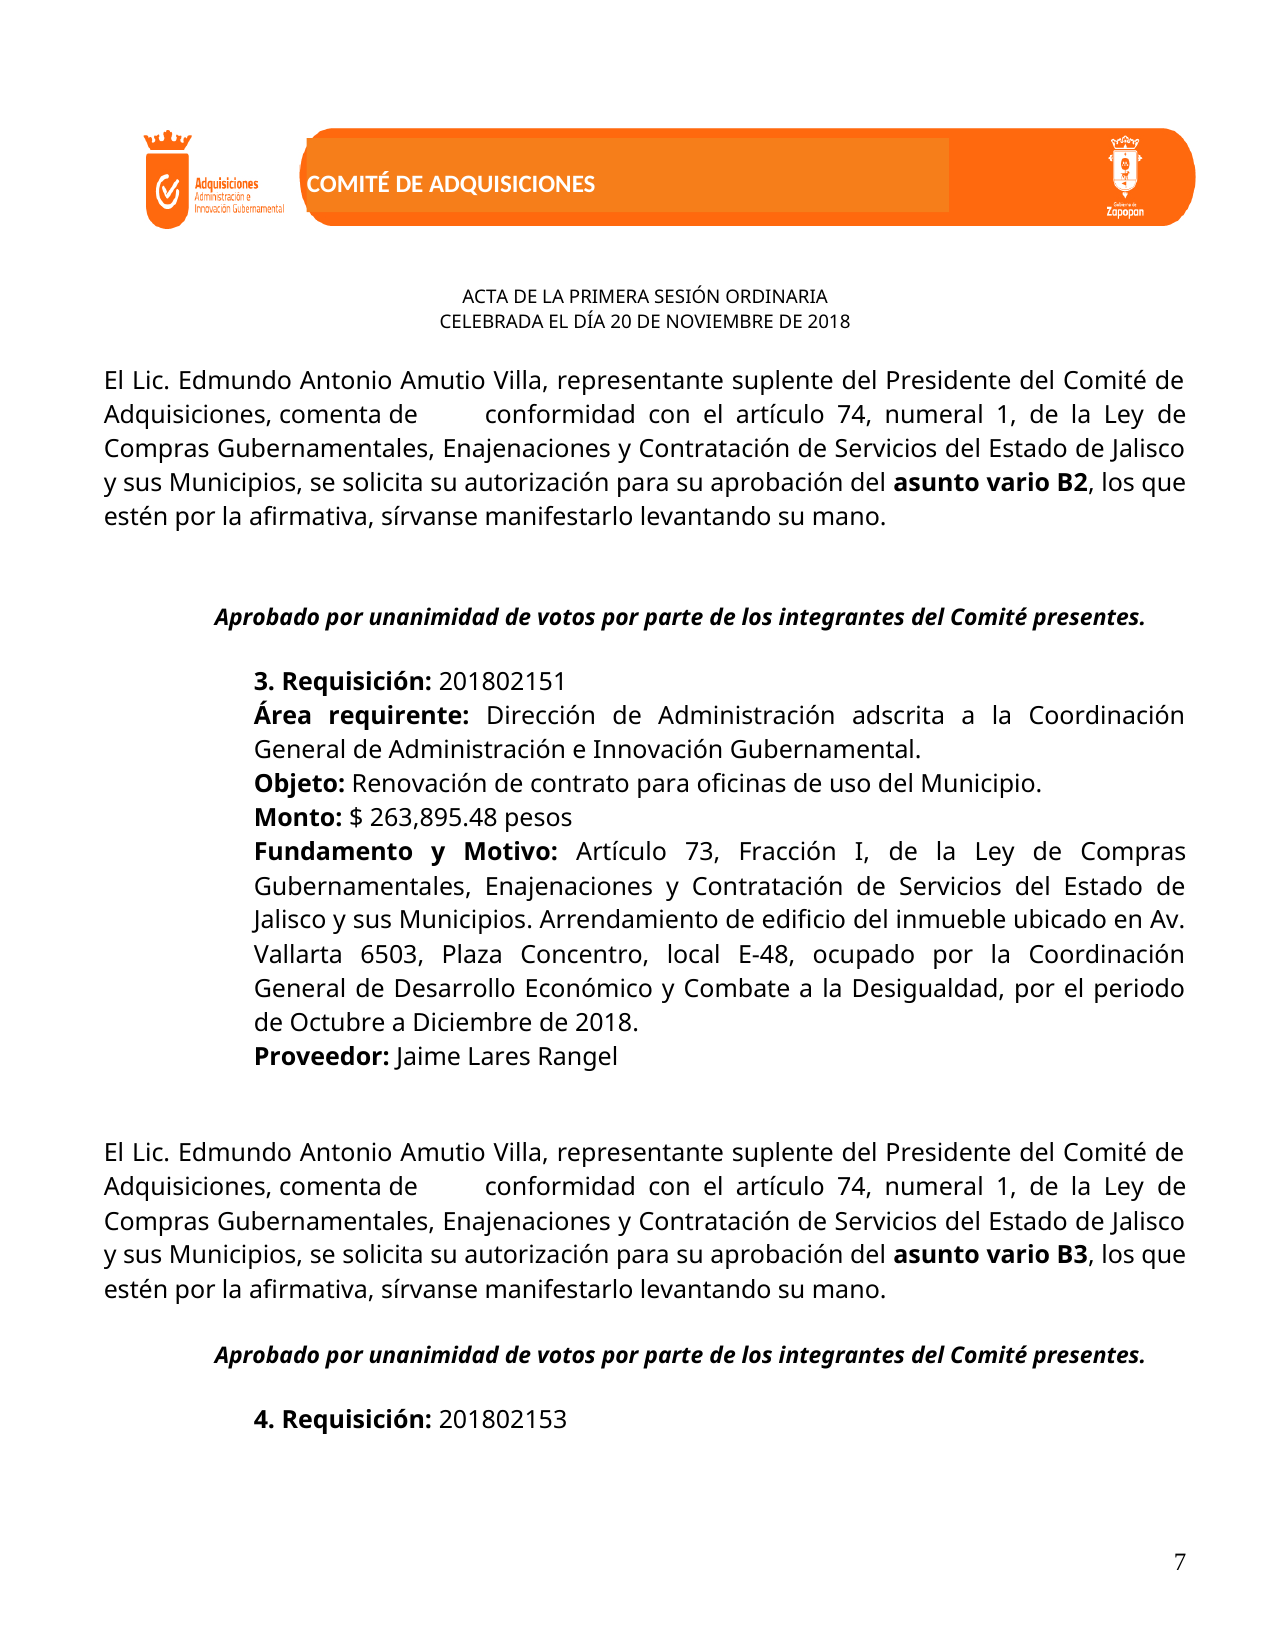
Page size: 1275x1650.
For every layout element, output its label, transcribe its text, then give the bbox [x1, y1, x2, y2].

text 3. Requisición: 201802151 [253, 664, 1186, 698]
text Proveedor: Jaime Lares Rangel [253, 1038, 1186, 1072]
text El Lic. Edmundo Antonio Amutio Villa, representante suplente del Presidente del Comité de Adquisiciones, comenta de conformidad con el artículo 74, numeral 1, de la Ley de Compras Gubernamentales, Enajenaciones y Contratación de Servicios del Estado de Jalisco y sus Municipios, se solicita su autorización para su aprobación del asunto vario B2, los que estén por la afirmativa, sírvanse manifestarlo levantando su mano. [103, 363, 1186, 533]
text Fundamento y Motivo: Artículo 73, Fracción I, de la Ley de Compras Gubernamentales, Enajenaciones y Contratación de Servicios del Estado de Jalisco y sus Municipios. Arrendamiento de edificio del inmueble ubicado en Av. Vallarta 6503, Plaza Concentro, local E-48, ocupado por la Coordinación General de Desarrollo Económico y Combate a la Desigualdad, por el periodo de Octubre a Diciembre de 2018. [253, 834, 1186, 1038]
text Monto: $ 263,895.48 pesos [253, 800, 1186, 834]
text 4. Requisición: 201802153 [253, 1402, 1186, 1436]
text Área requirente: Dirección de Administración adscrita a la Coordinación General de Administración e Innovación Gubernamental. [253, 698, 1186, 766]
text El Lic. Edmundo Antonio Amutio Villa, representante suplente del Presidente del Comité de Adquisiciones, comenta de conformidad con el artículo 74, numeral 1, de la Ley de Compras Gubernamentales, Enajenaciones y Contratación de Servicios del Estado de Jalisco y sus Municipios, se solicita su autorización para su aprobación del asunto vario B3, los que estén por la afirmativa, sírvanse manifestarlo levantando su mano. [103, 1135, 1186, 1305]
text Objeto: Renovación de contrato para oficinas de uso del Municipio. [253, 766, 1186, 800]
text Aprobado por unanimidad de votos por parte de los integrantes del Comité presentes. [177, 601, 1186, 632]
picture [103, 73, 1224, 284]
text Aprobado por unanimidad de votos por parte de los integrantes del Comité presentes. [177, 1339, 1186, 1371]
